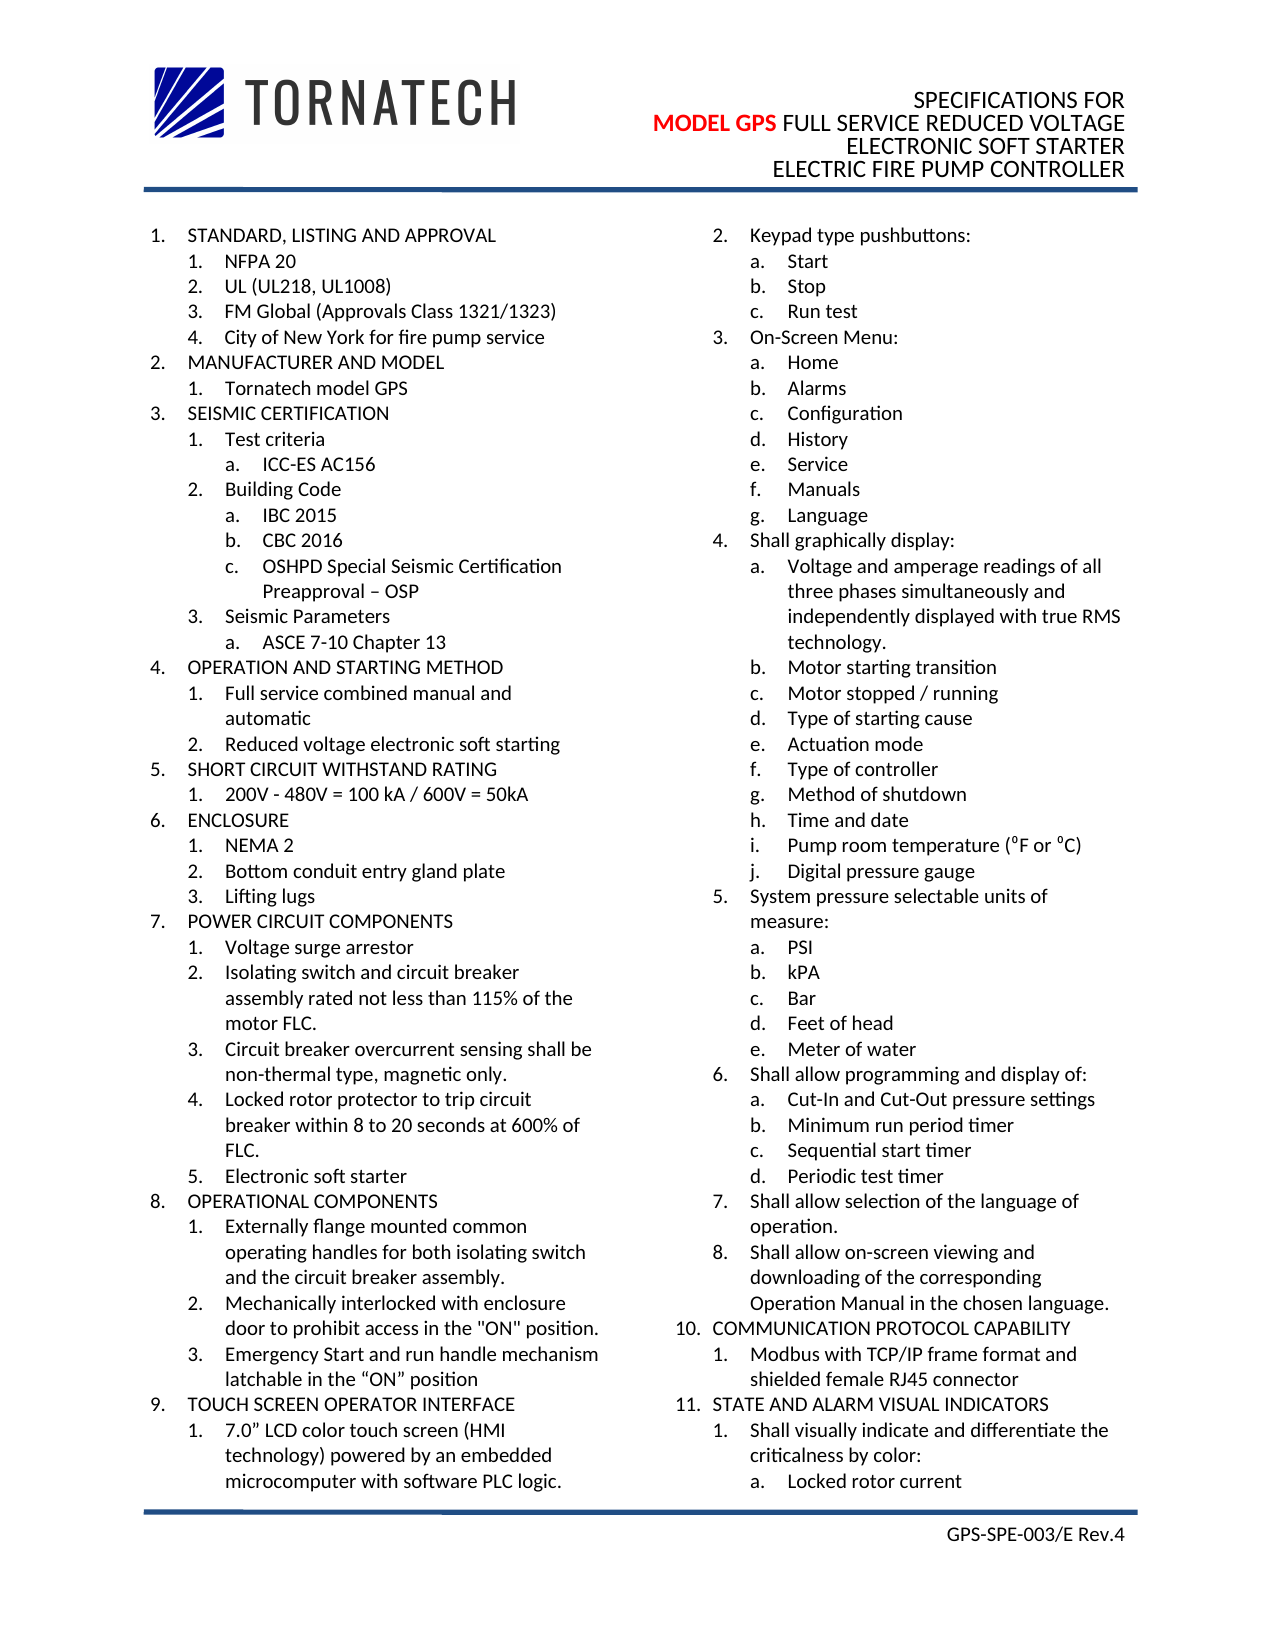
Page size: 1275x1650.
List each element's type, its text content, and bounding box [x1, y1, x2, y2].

list Locked rotor protector to trip circuit breaker within 8 to 20 seconds at 600% of FLC. [187, 1087, 600, 1163]
list Meter of water [750, 1036, 1125, 1061]
list Cut-In and Cut-Out pressure settings [750, 1087, 1125, 1112]
list CBC 2016 [225, 527, 600, 553]
list ICC-ES AC156 [225, 451, 600, 477]
list COMMUNICATION PROTOCOL CAPABILITY [675, 1315, 1125, 1341]
list Keypad type pushbuttons: [712, 222, 1125, 248]
list Type of starting cause [750, 705, 1125, 731]
list FM Global (Approvals Class 1321/1323) [187, 299, 600, 324]
list Actuation mode [750, 731, 1125, 756]
list Motor stopped / running [750, 680, 1125, 705]
list OSHPD Special Seismic Certification Preapproval – OSP [225, 553, 600, 604]
list STANDARD, LISTING AND APPROVAL [150, 222, 600, 248]
list Building Code [187, 477, 600, 502]
list PSI [750, 934, 1125, 959]
list Lifting lugs [187, 883, 600, 909]
list Emergency Start and run handle mechanism latchable in the “ON” position [187, 1341, 600, 1392]
list System pressure selectable units of measure: [712, 883, 1125, 934]
list Test criteria [187, 426, 600, 451]
list Shall allow on-screen viewing and downloading of the corresponding Operation Manual in the chosen language. [712, 1239, 1125, 1315]
list kPA [750, 959, 1125, 985]
list On-Screen Menu: [712, 324, 1125, 349]
list Shall allow selection of the language of operation. [712, 1188, 1125, 1239]
list Shall graphically display: [712, 527, 1125, 553]
list Externally flange mounted common operating handles for both isolating switch and the circuit breaker assembly. [187, 1214, 600, 1290]
list MANUFACTURER AND MODEL [150, 349, 600, 375]
list Voltage and amperage readings of all three phases simultaneously and independently displayed with true RMS technology. [750, 553, 1125, 654]
list Time and date [750, 807, 1125, 832]
list Motor starting transition [750, 654, 1125, 680]
list Tornatech model GPS [187, 375, 600, 400]
list Shall allow programming and display of: [712, 1061, 1125, 1087]
list STATE AND ALARM VISUAL INDICATORS [675, 1392, 1125, 1417]
list Bar [750, 985, 1125, 1010]
list Pump room temperature (⁰F or ⁰C) [750, 832, 1125, 858]
list OPERATION AND STARTING METHOD [150, 654, 600, 680]
list SEISMIC CERTIFICATION [150, 400, 600, 426]
list Digital pressure gauge [750, 858, 1125, 883]
list ASCE 7-10 Chapter 13 [225, 629, 600, 654]
list Modbus with TCP/IP frame format and shielded female RJ45 connector [712, 1341, 1125, 1392]
list Feet of head [750, 1010, 1125, 1036]
list Full service combined manual and automatic [187, 680, 600, 731]
list Alarms [750, 375, 1125, 400]
list NFPA 20 [187, 248, 600, 273]
list Seismic Parameters [187, 604, 600, 629]
list Start [750, 248, 1125, 273]
list Reduced voltage electronic soft starting [187, 731, 600, 756]
list Isolating switch and circuit breaker assembly rated not less than 115% of the motor FLC. [187, 959, 600, 1036]
list Type of controller [750, 756, 1125, 782]
list History [750, 426, 1125, 451]
list Stop [750, 273, 1125, 299]
list Method of shutdown [750, 782, 1125, 807]
list Run test [750, 299, 1125, 324]
list Sequential start timer [750, 1137, 1125, 1163]
list ENCLOSURE [150, 807, 600, 832]
list Periodic test timer [750, 1163, 1125, 1188]
list Locked rotor current [750, 1468, 1125, 1493]
list Shall visually indicate and differentiate the criticalness by color: [712, 1417, 1125, 1468]
list NEMA 2 [187, 832, 600, 858]
list Mechanically interlocked with enclosure door to prohibit access in the "ON" position. [187, 1290, 600, 1341]
list Service [750, 451, 1125, 477]
list UL (UL218, UL1008) [187, 273, 600, 299]
list OPERATIONAL COMPONENTS [150, 1188, 600, 1214]
list Voltage surge arrestor [187, 934, 600, 959]
picture [148, 64, 521, 144]
list IBC 2015 [225, 502, 600, 527]
list Manuals [750, 477, 1125, 502]
list POWER CIRCUIT COMPONENTS [150, 909, 600, 934]
list Circuit breaker overcurrent sensing shall be non-thermal type, magnetic only. [187, 1036, 600, 1087]
list 7.0” LCD color touch screen (HMI technology) powered by an embedded microcomputer with software PLC logic. [187, 1417, 600, 1493]
list Minimum run period timer [750, 1112, 1125, 1137]
list City of New York for fire pump service [187, 324, 600, 349]
list Configuration [750, 400, 1125, 426]
list TOUCH SCREEN OPERATOR INTERFACE [150, 1392, 600, 1417]
list 200V - 480V = 100 kA / 600V = 50kA [187, 782, 600, 807]
list Electronic soft starter [187, 1163, 600, 1188]
list SHORT CIRCUIT WITHSTAND RATING [150, 756, 600, 782]
list Bottom conduit entry gland plate [187, 858, 600, 883]
list Home [750, 349, 1125, 375]
list Language [750, 502, 1125, 527]
